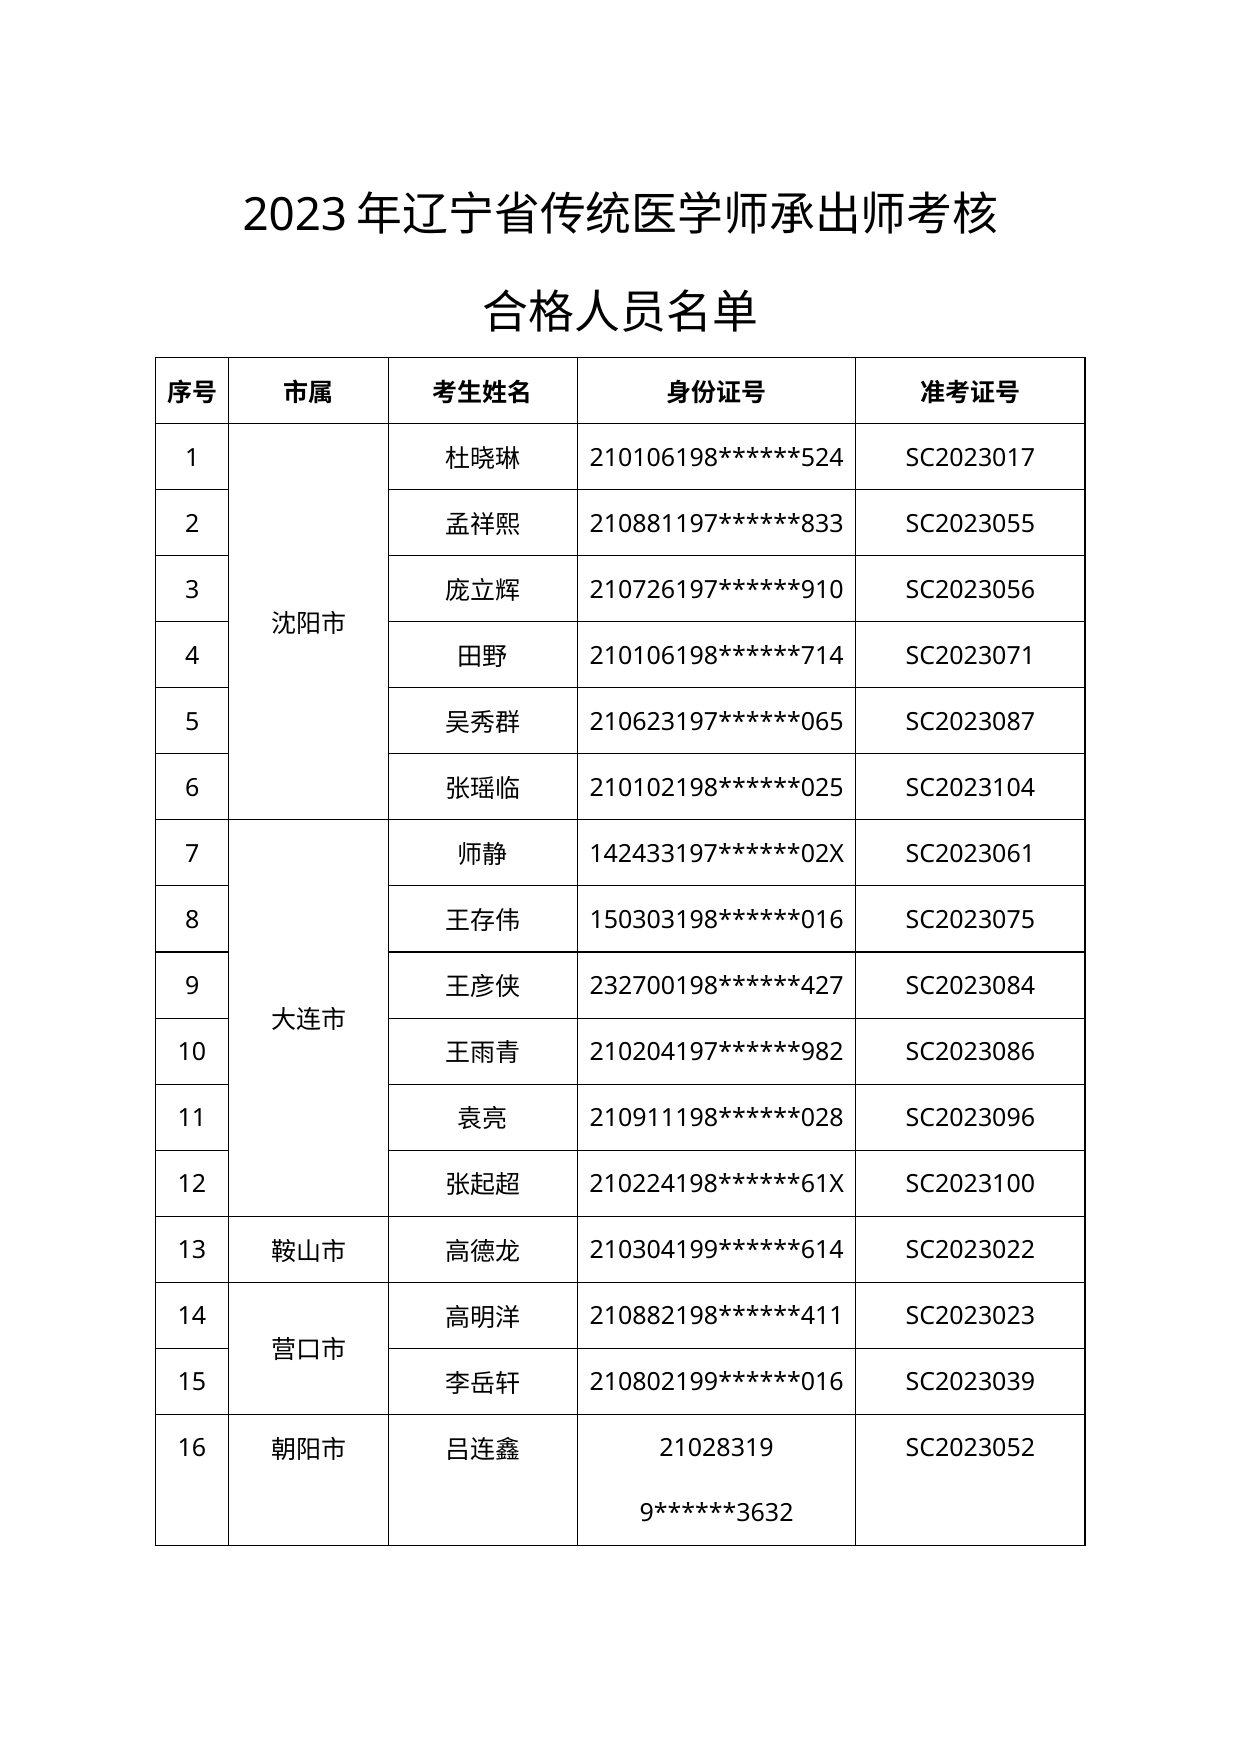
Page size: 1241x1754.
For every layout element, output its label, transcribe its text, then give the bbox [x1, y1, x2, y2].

table_cell 210106198******714 [578, 622, 855, 687]
table_cell 吴秀群 [389, 688, 577, 753]
table_cell SC2023087 [856, 688, 1084, 753]
table_cell 6 [156, 754, 228, 819]
table_cell 师静 [389, 820, 577, 885]
table_cell SC2023086 [856, 1019, 1084, 1083]
table_cell 15 [156, 1349, 228, 1414]
text 2023年辽宁省传统医学师承出师考核 [187, 162, 1053, 259]
table_cell 10 [156, 1019, 228, 1083]
table_cell SC2023052 [856, 1415, 1084, 1545]
table_cell 沈阳市 [229, 424, 388, 819]
table_cell 3 [156, 556, 228, 621]
table_header 市属 [229, 358, 388, 423]
table_cell 7 [156, 820, 228, 885]
table_cell 田野 [389, 622, 577, 687]
table_cell 2 [156, 490, 228, 555]
table_cell 232700198******427 [578, 953, 855, 1017]
table_cell 150303198******016 [578, 886, 855, 951]
table_cell 210623197******065 [578, 688, 855, 753]
table_cell SC2023022 [856, 1217, 1084, 1282]
table_cell SC2023084 [856, 953, 1084, 1017]
table_cell 9 [156, 953, 228, 1017]
table_cell 210283199******3632 [578, 1415, 855, 1545]
table_cell 营口市 [229, 1283, 388, 1414]
table_cell SC2023023 [856, 1283, 1084, 1348]
table_cell 8 [156, 886, 228, 951]
table_cell SC2023039 [856, 1349, 1084, 1414]
table_header 序号 [156, 358, 228, 423]
table_cell 吕连鑫 [389, 1415, 577, 1545]
table_cell 14 [156, 1283, 228, 1348]
table_header 准考证号 [856, 358, 1084, 423]
table_cell 12 [156, 1151, 228, 1216]
table_cell 张瑶临 [389, 754, 577, 819]
table_cell 210802199******016 [578, 1349, 855, 1414]
table_cell SC2023096 [856, 1085, 1084, 1149]
table_cell 朝阳市 [229, 1415, 388, 1545]
table_cell 210882198******411 [578, 1283, 855, 1348]
table_cell 4 [156, 622, 228, 687]
table_cell SC2023055 [856, 490, 1084, 555]
table_cell 210224198******61X [578, 1151, 855, 1216]
table_cell 11 [156, 1085, 228, 1149]
table_cell 袁亮 [389, 1085, 577, 1149]
table_cell 210304199******614 [578, 1217, 855, 1282]
table_cell 高德龙 [389, 1217, 577, 1282]
table_cell SC2023075 [856, 886, 1084, 951]
table_header 身份证号 [578, 358, 855, 423]
table_cell SC2023061 [856, 820, 1084, 885]
table_cell 张起超 [389, 1151, 577, 1216]
table_cell 210881197******833 [578, 490, 855, 555]
table_cell SC2023100 [856, 1151, 1084, 1216]
table_cell 210726197******910 [578, 556, 855, 621]
table_cell 210102198******025 [578, 754, 855, 819]
table_cell 1 [156, 424, 228, 489]
table_cell 庞立辉 [389, 556, 577, 621]
table_cell SC2023017 [856, 424, 1084, 489]
table_cell 210911198******028 [578, 1085, 855, 1149]
table_cell 王彦侠 [389, 953, 577, 1017]
table_cell 鞍山市 [229, 1217, 388, 1282]
table_cell 13 [156, 1217, 228, 1282]
table_cell 孟祥熙 [389, 490, 577, 555]
table_cell 5 [156, 688, 228, 753]
table_cell 杜晓琳 [389, 424, 577, 489]
table_cell SC2023056 [856, 556, 1084, 621]
table_cell SC2023104 [856, 754, 1084, 819]
table_cell SC2023071 [856, 622, 1084, 687]
table_cell 210106198******524 [578, 424, 855, 489]
table_cell 16 [156, 1415, 228, 1545]
table_cell 李岳轩 [389, 1349, 577, 1414]
table_header 考生姓名 [389, 358, 577, 423]
table_cell 王存伟 [389, 886, 577, 951]
table_cell 大连市 [229, 820, 388, 1216]
table_cell 142433197******02X [578, 820, 855, 885]
table_cell 210204197******982 [578, 1019, 855, 1083]
table_cell 高明洋 [389, 1283, 577, 1348]
text 合格人员名单 [187, 259, 1053, 357]
table_cell 王雨青 [389, 1019, 577, 1083]
